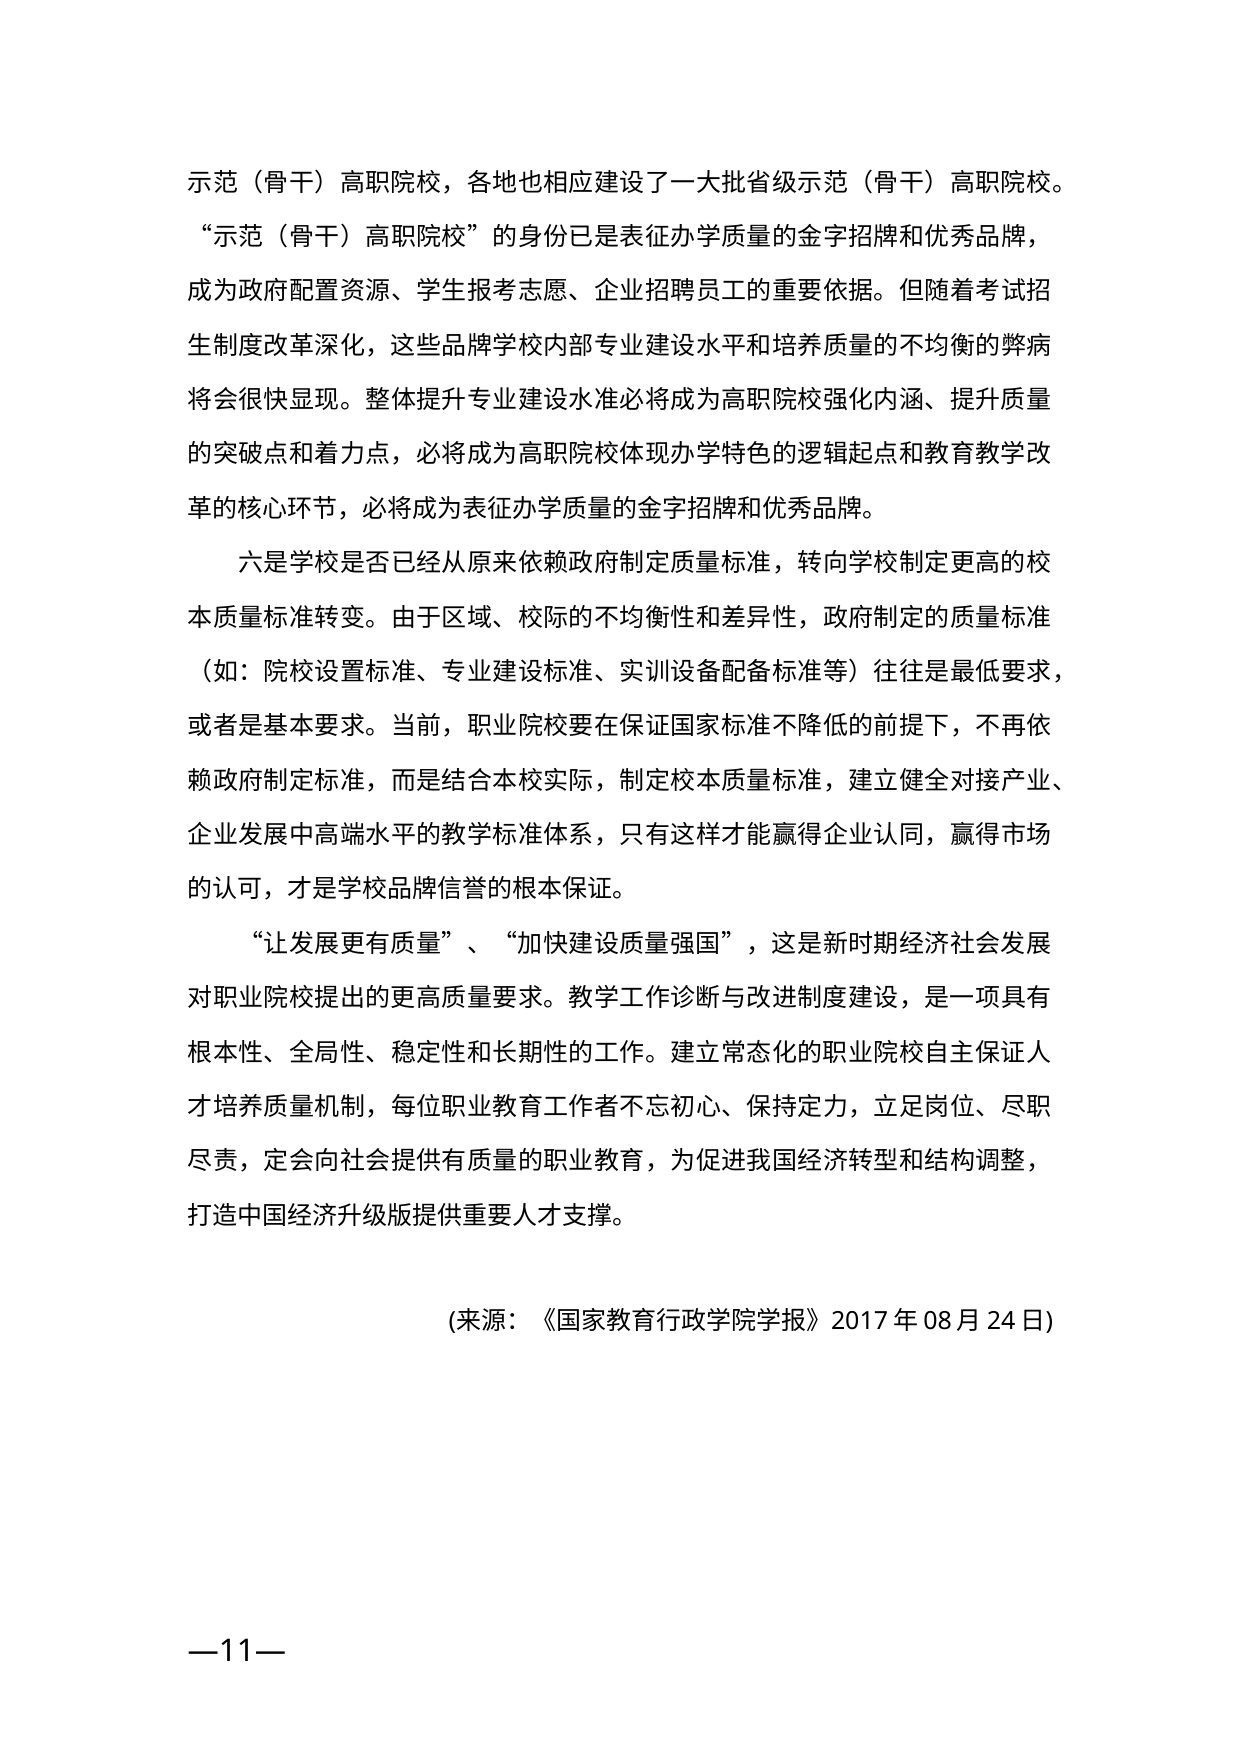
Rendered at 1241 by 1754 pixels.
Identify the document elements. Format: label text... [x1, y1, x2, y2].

text “让发展更有质量”、“加快建设质量强国”，这是新时期经济社会发展对职业院校提出的更高质量要求。教学工作诊断与改进制度建设，是一项具有根本性、全局性、稳定性和长期性的工作。建立常态化的职业院校自主保证人才培养质量机制，每位职业教育工作者不忘初心、保持定力，立足岗位、尽职尽责，定会向社会提供有质量的职业教育，为促进我国经济转型和结构调整，打造中国经济升级版提供重要人才支撑。 [187, 923, 1053, 1231]
text (来源：《国家教育行政学院学报》2017年08月24日) [187, 1301, 1053, 1337]
text 六是学校是否已经从原来依赖政府制定质量标准，转向学校制定更高的校本质量标准转变。由于区域、校际的不均衡性和差异性，政府制定的质量标准（如：院校设置标准、专业建设标准、实训设备配备标准等）往往是最低要求，或者是基本要求。当前，职业院校要在保证国家标准不降低的前提下，不再依赖政府制定标准，而是结合本校实际，制定校本质量标准，建立健全对接产业、企业发展中高端水平的教学标准体系，只有这样才能赢得企业认同，赢得市场的认可，才是学校品牌信誉的根本保证。 [187, 543, 1053, 905]
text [187, 162, 1053, 524]
